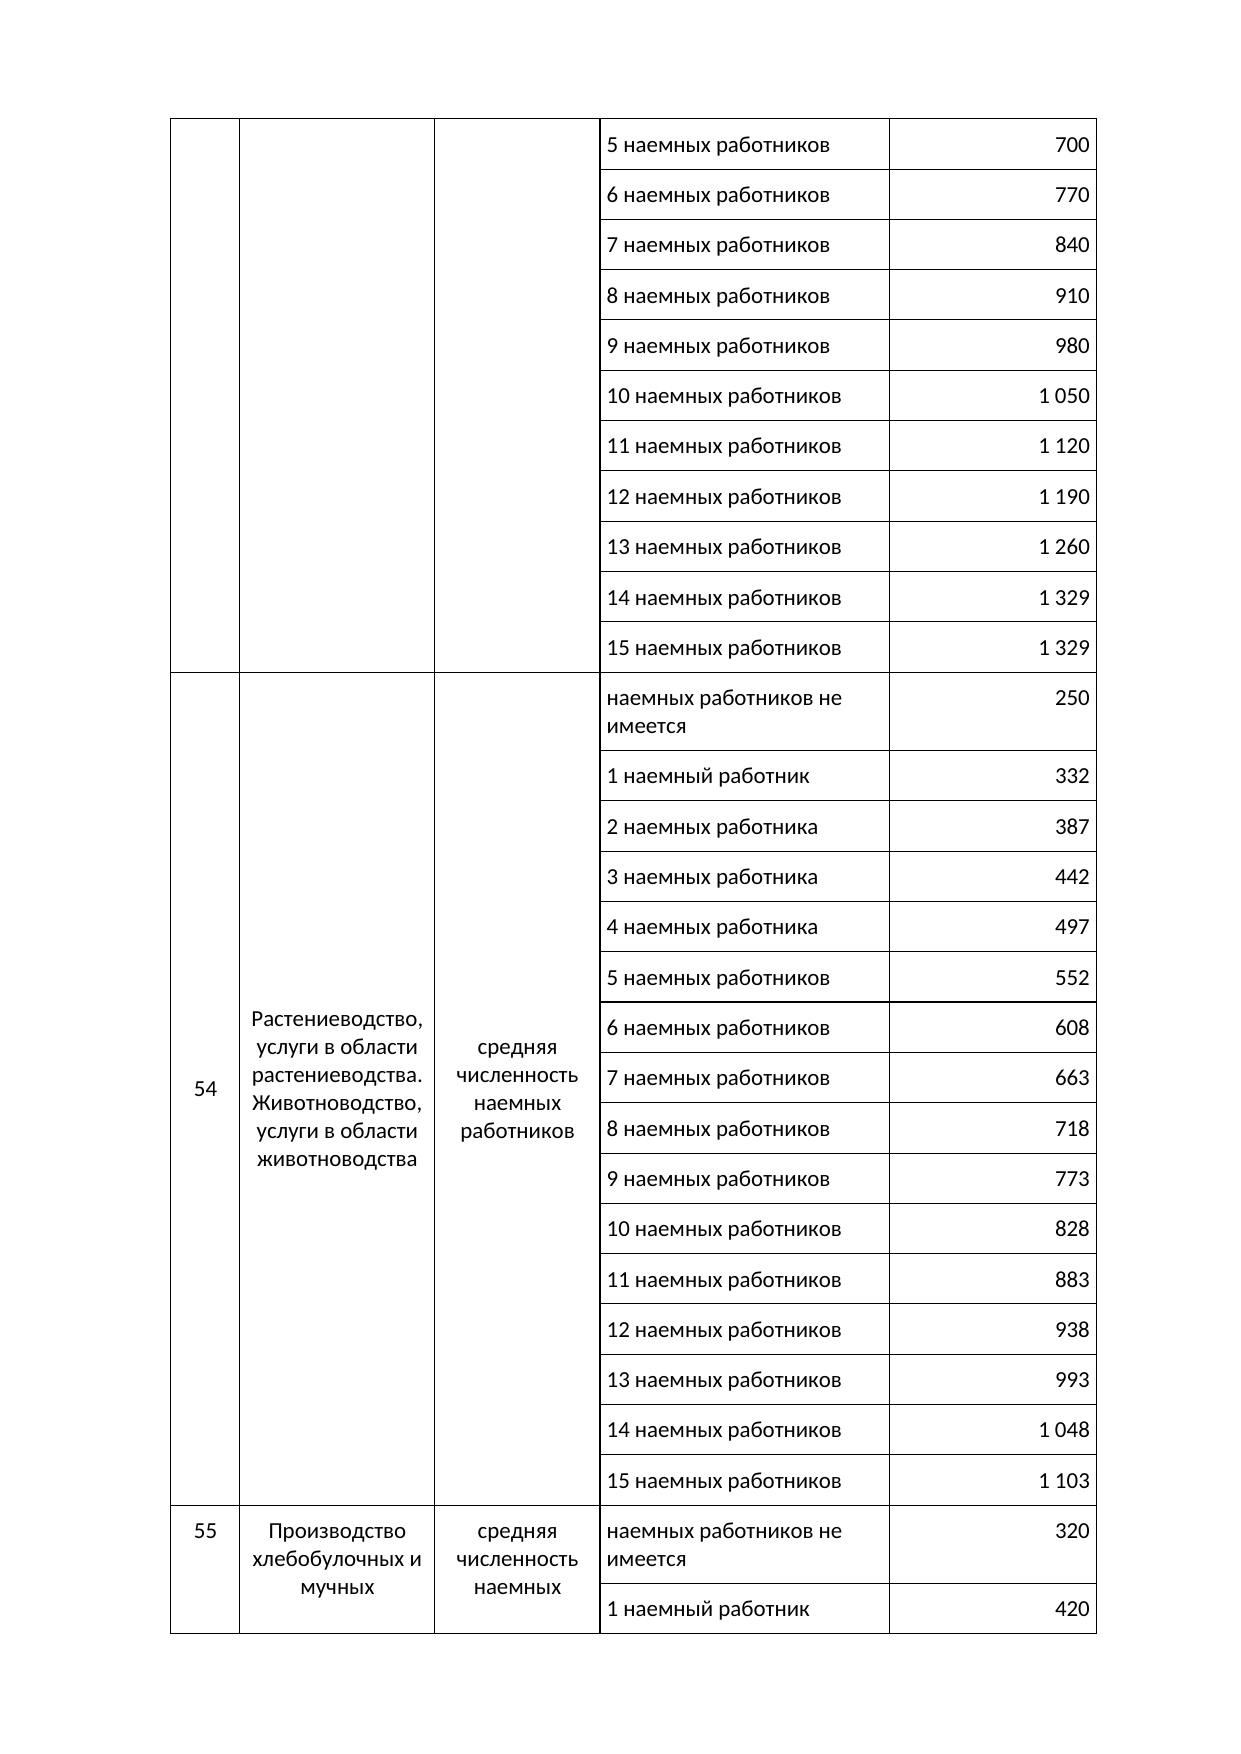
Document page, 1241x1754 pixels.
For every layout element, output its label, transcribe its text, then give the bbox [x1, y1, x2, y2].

table_cell 420 [890, 1584, 1096, 1633]
table_cell Производство хлебобулочных и мучных кондитерских изделий [240, 1506, 434, 1633]
table_cell 663 [890, 1053, 1096, 1102]
table_cell 8 наемных работников [601, 270, 889, 319]
table_cell 773 [890, 1154, 1096, 1203]
table_cell 497 [890, 902, 1096, 951]
table_cell 55 [171, 1506, 239, 1633]
table_cell 993 [890, 1355, 1096, 1404]
table_cell 15 наемных работников [601, 622, 889, 672]
table_cell 910 [890, 270, 1096, 319]
table_cell 1 050 [890, 371, 1096, 420]
table_cell 1 190 [890, 471, 1096, 521]
table_cell 552 [890, 952, 1096, 1001]
table_cell 1 120 [890, 421, 1096, 470]
table_cell 7 наемных работников [601, 1053, 889, 1102]
table_cell 1 наемный работник [601, 1584, 889, 1633]
table_cell 1 наемный работник [601, 751, 889, 800]
table_cell средняя численность наемных работников [435, 1506, 599, 1633]
table_cell 14 наемных работников [601, 1405, 889, 1454]
table_cell 7 наемных работников [601, 220, 889, 269]
table_cell 11 наемных работников [601, 421, 889, 470]
table_cell 250 [890, 673, 1096, 750]
table_cell 15 наемных работников [601, 1455, 889, 1504]
table_cell 332 [890, 751, 1096, 800]
table_cell 6 наемных работников [601, 1003, 889, 1052]
table_cell 442 [890, 852, 1096, 901]
table_cell 54 [171, 673, 239, 1504]
table_cell 3 наемных работника [601, 852, 889, 901]
table_cell 4 наемных работника [601, 902, 889, 951]
table_cell 1 329 [890, 622, 1096, 672]
table_cell 14 наемных работников [601, 572, 889, 621]
table_cell 718 [890, 1103, 1096, 1152]
table_cell наемных работников не имеется [601, 673, 889, 750]
table_cell 980 [890, 320, 1096, 370]
table_cell 9 наемных работников [601, 1154, 889, 1203]
table_cell 1 329 [890, 572, 1096, 621]
table_cell 13 наемных работников [601, 1355, 889, 1404]
table_cell 938 [890, 1304, 1096, 1354]
table_cell 608 [890, 1003, 1096, 1052]
table_cell 840 [890, 220, 1096, 269]
table_cell 387 [890, 801, 1096, 851]
table_cell 5 наемных работников [601, 119, 889, 168]
table_cell 1 048 [890, 1405, 1096, 1454]
table_cell 1 260 [890, 522, 1096, 571]
table_cell 2 наемных работника [601, 801, 889, 851]
table_cell 10 наемных работников [601, 371, 889, 420]
table_cell 13 наемных работников [601, 522, 889, 571]
table_cell наемных работников не имеется [601, 1506, 889, 1583]
table_cell 828 [890, 1204, 1096, 1253]
table_cell 12 наемных работников [601, 471, 889, 521]
table_cell 5 наемных работников [601, 952, 889, 1001]
table_cell средняя численность наемных работников [435, 673, 599, 1504]
table_cell 700 [890, 119, 1096, 168]
table_cell 883 [890, 1254, 1096, 1303]
table_cell 770 [890, 170, 1096, 219]
table_cell 6 наемных работников [601, 170, 889, 219]
table_cell 11 наемных работников [601, 1254, 889, 1303]
table_cell 12 наемных работников [601, 1304, 889, 1354]
table_cell 9 наемных работников [601, 320, 889, 370]
table_cell 10 наемных работников [601, 1204, 889, 1253]
table_cell 320 [890, 1506, 1096, 1583]
table_cell Растениеводство, услуги в области растениеводства. Животноводство, услуги в области животноводства [240, 673, 434, 1504]
table_cell 1 103 [890, 1455, 1096, 1504]
table_cell 8 наемных работников [601, 1103, 889, 1152]
